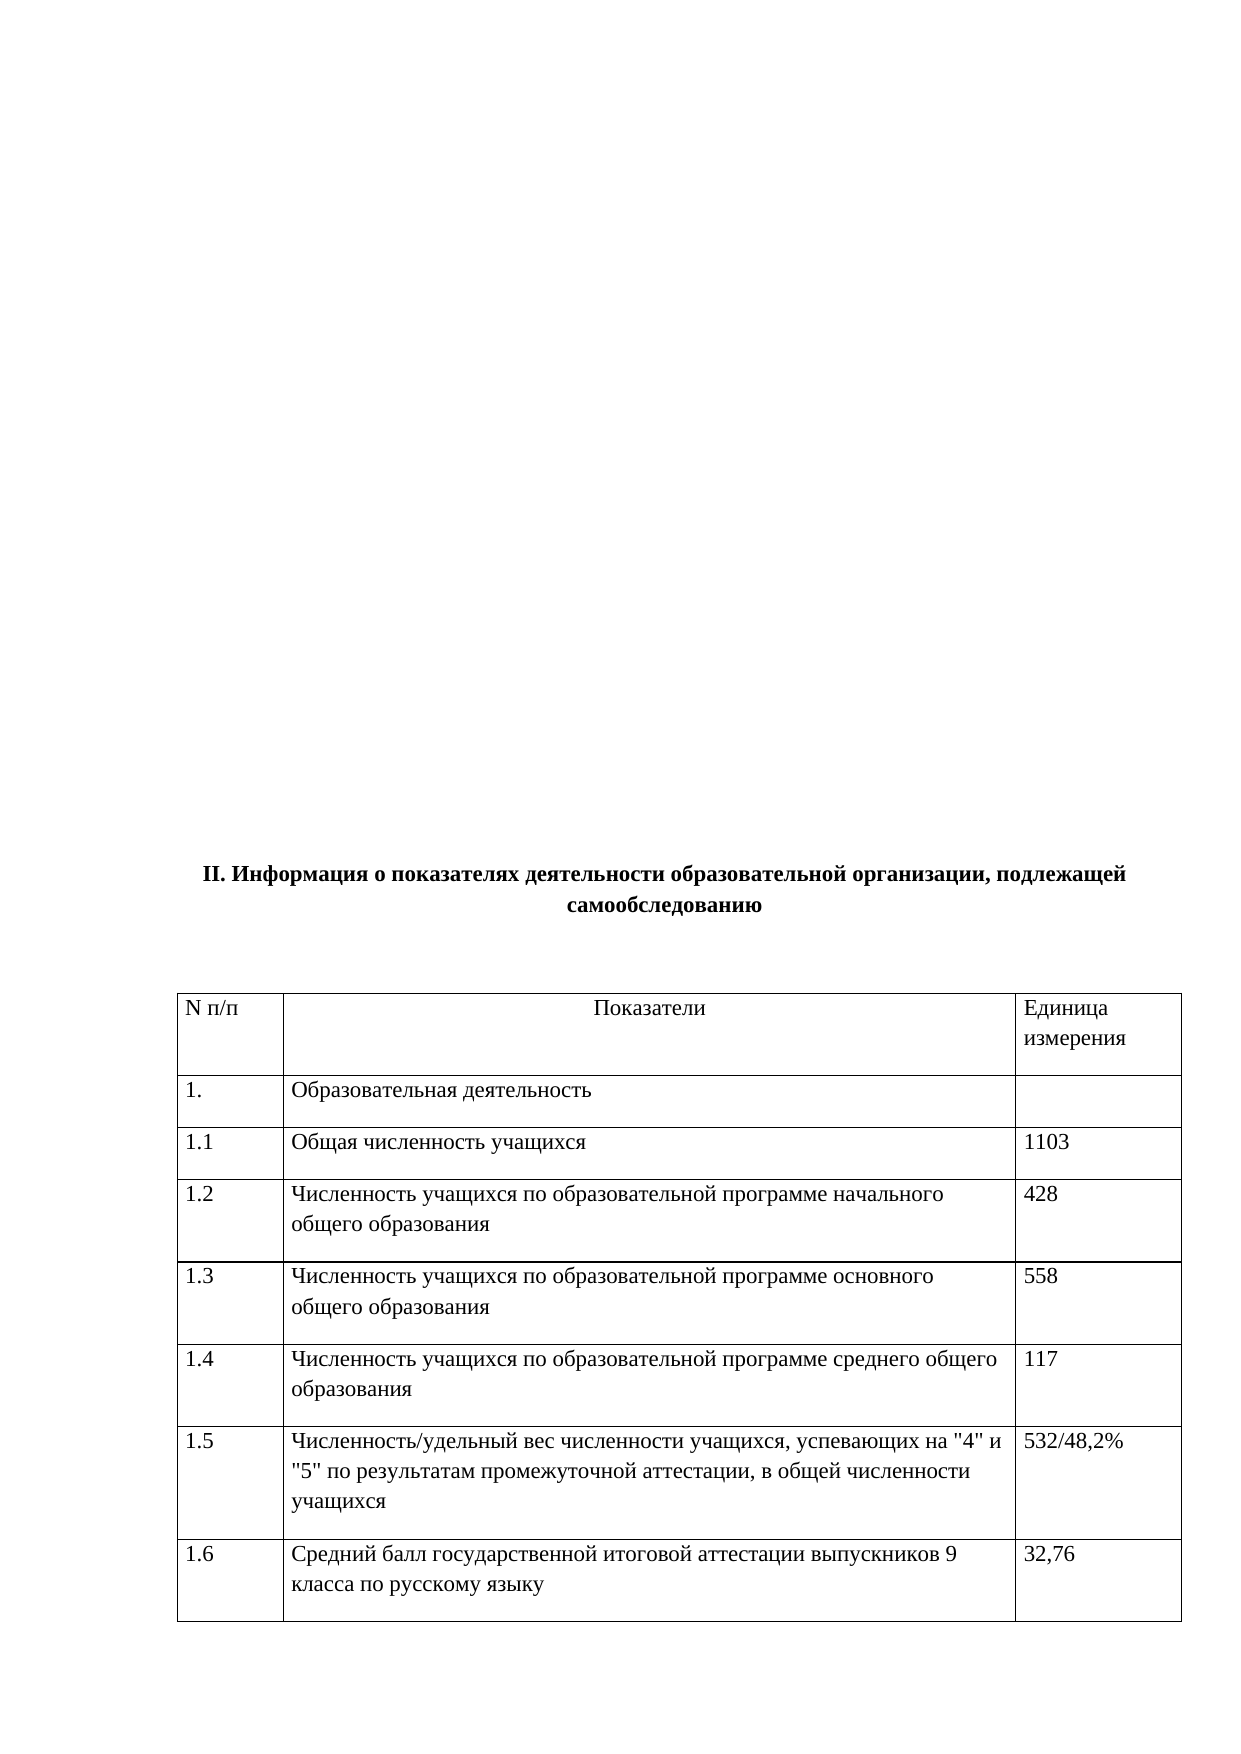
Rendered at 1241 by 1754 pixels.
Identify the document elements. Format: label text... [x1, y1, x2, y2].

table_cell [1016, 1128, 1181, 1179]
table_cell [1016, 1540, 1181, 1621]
text II. Информация о показателях деятельности образовательной организации, подлежащей самообследованию [177, 860, 1152, 917]
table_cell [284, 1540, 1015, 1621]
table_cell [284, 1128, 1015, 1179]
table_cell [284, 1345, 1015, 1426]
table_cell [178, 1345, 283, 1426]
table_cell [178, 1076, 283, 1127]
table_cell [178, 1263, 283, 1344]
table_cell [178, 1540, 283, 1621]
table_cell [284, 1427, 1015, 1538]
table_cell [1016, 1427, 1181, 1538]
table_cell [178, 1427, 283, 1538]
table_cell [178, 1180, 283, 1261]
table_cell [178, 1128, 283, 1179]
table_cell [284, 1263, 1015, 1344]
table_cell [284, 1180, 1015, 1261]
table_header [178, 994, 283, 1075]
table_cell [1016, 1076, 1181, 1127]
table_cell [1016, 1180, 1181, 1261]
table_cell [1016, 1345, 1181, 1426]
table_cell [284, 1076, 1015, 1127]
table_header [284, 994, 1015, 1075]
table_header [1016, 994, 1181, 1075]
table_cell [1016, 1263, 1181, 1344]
